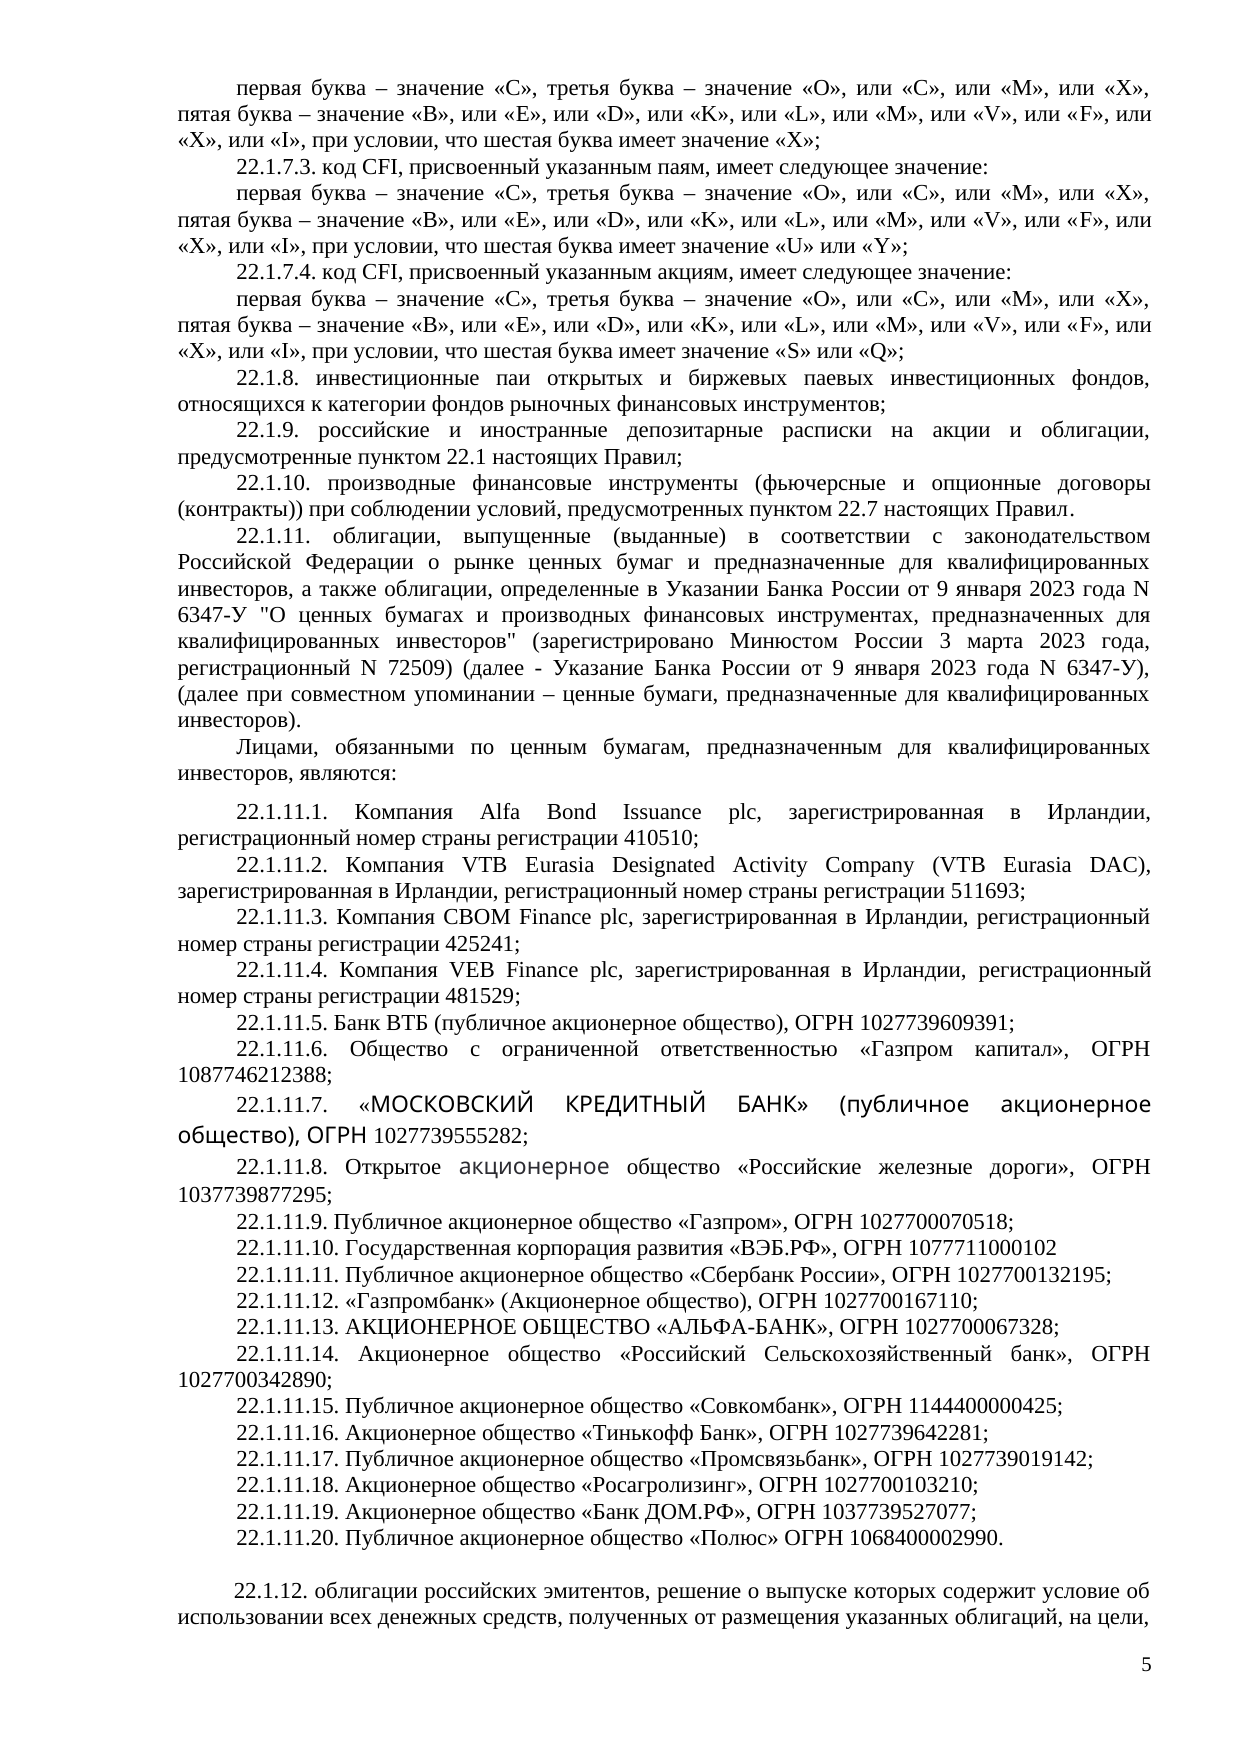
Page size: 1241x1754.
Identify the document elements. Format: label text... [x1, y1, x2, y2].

text 22.1.8. инвестиционные паи открытых и биржевых паевых инвестиционных фондов, относящихся к категории фондов рыночных финансовых инструментов; [177, 364, 1152, 416]
text 22.1.7.3. код CFI, присвоенный указанным паям, имеет следующее значение: [177, 153, 1152, 179]
text 22.1.11.17. Публичное акционерное общество «Промсвязьбанк», ОГРН 1027739019142; [177, 1445, 1152, 1471]
text 22.1.10. производные финансовые инструменты (фьючерсные и опционные договоры (контракты)) при соблюдении условий, предусмотренных пунктом 22.7 настоящих Правил. [177, 469, 1152, 522]
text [177, 1577, 1152, 1629]
text 22.1.11.12. «Газпромбанк» (Акционерное общество), ОГРН 1027700167110; [177, 1287, 1152, 1313]
text первая буква – значение «С», третья буква – значение «О», или «C», или «М», или «Х», пятая буква – значение «B», или «E», или «D», или «K», или «L», или «М», или «V», или «F», или «X», или «I», при условии, что шестая буква имеет значение «U» или «Y»; [177, 179, 1152, 258]
text 22.1.11.16. Акционерное общество «Тинькофф Банк», ОГРН 1027739642281; [177, 1419, 1152, 1445]
text 22.1.11.5. Банк ВТБ (публичное акционерное общество), ОГРН 1027739609391; [177, 1009, 1152, 1035]
text 22.1.7.4. код CFI, присвоенный указанным акциям, имеет следующее значение: [177, 258, 1152, 285]
text 22.1.11.18. Акционерное общество «Росагролизинг», ОГРН 1027700103210; [177, 1471, 1152, 1498]
text 22.1.11.13. АКЦИОНЕРНОЕ ОБЩЕСТВО «АЛЬФА-БАНК», ОГРН 1027700067328; [177, 1313, 1152, 1340]
text первая буква – значение «С», третья буква – значение «О», или «C», или «М», или «Х», пятая буква – значение «B», или «E», или «D», или «K», или «L», или «М», или «V», или «F», или «X», или «I», при условии, что шестая буква имеет значение «S» или «Q»; [177, 285, 1152, 364]
text 22.1.11.20. Публичное акционерное общество «Полюс» ОГРН 1068400002990. [177, 1524, 1152, 1551]
text 22.1.11.15. Публичное акционерное общество «Совкомбанк», ОГРН 1144400000425; [177, 1392, 1152, 1419]
text 22.1.11.11. Публичное акционерное общество «Сбербанк России», ОГРН 1027700132195; [177, 1261, 1152, 1287]
text 22.1.11.2. Компания VTB Eurasia Designated Activity Company (VTB Eurasia DAC), зарегистрированная в Ирландии, регистрационный номер страны регистрации 511693; [177, 851, 1152, 903]
text 22.1.11.9. Публичное акционерное общество «Газпром», ОГРН 1027700070518; [177, 1208, 1152, 1234]
text 22.1.9. российские и иностранные депозитарные расписки на акции и облигации, предусмотренные пунктом 22.1 настоящих Правил; [177, 416, 1152, 469]
text 22.1.11.4. Компания VEB Finance plc, зарегистрированная в Ирландии, регистрационный номер страны регистрации 481529; [177, 956, 1152, 1009]
text 22.1.11.8. Открытое акционерное общество «Российские железные дороги», ОГРН 1037739877295; [177, 1150, 1152, 1208]
text 22.1.11.3. Компания CBOM Finance plc, зарегистрированная в Ирландии, регистрационный номер страны регистрации 425241; [177, 903, 1152, 956]
text 22.1.11.7. «МОСКОВСКИЙ КРЕДИТНЫЙ БАНК» (публичное акционерное общество), ОГРН 1027739555282; [177, 1088, 1152, 1150]
text 22.1.11. облигации, выпущенные (выданные) в соответствии с законодательством Российской Федерации о рынке ценных бумаг и предназначенные для квалифицированных инвесторов, а также облигации, определенные в Указании Банка России от 9 января 2023 года N 6347-У "О ценных бумагах и производных финансовых инструментах, предназначенных для квалифицированных инвесторов" (зарегистрировано Минюстом России 3 марта 2023 года, регистрационный N 72509) (далее - Указание Банка России от 9 января 2023 года N 6347-У), (далее при совместном упоминании – ценные бумаги, предназначенные для квалифицированных инвесторов). [177, 522, 1152, 733]
text 22.1.11.19. Акционерное общество «Банк ДОМ.РФ», ОГРН 1037739527077; [177, 1498, 1152, 1524]
text 22.1.11.10. Государственная корпорация развития «ВЭБ.РФ», ОГРН 1077711000102 [177, 1234, 1152, 1261]
text 22.1.11.1. Компания Alfa Bond Issuance plc, зарегистрированная в Ирландии, регистрационный номер страны регистрации 410510; [177, 798, 1152, 851]
text Лицами, обязанными по ценным бумагам, предназначенным для квалифицированных инвесторов, являются: [177, 733, 1152, 785]
text 22.1.11.14. Акционерное общество «Российский Сельскохозяйственный банк», ОГРН 1027700342890; [177, 1340, 1152, 1392]
text 22.1.11.6. Общество с ограниченной ответственностью «Газпром капитал», ОГРН 1087746212388; [177, 1035, 1152, 1088]
text первая буква – значение «С», третья буква – значение «О», или «C», или «М», или «Х», пятая буква – значение «B», или «E», или «D», или «K», или «L», или «М», или «V», или «F», или «X», или «I», при условии, что шестая буква имеет значение «Х»; [177, 74, 1152, 153]
